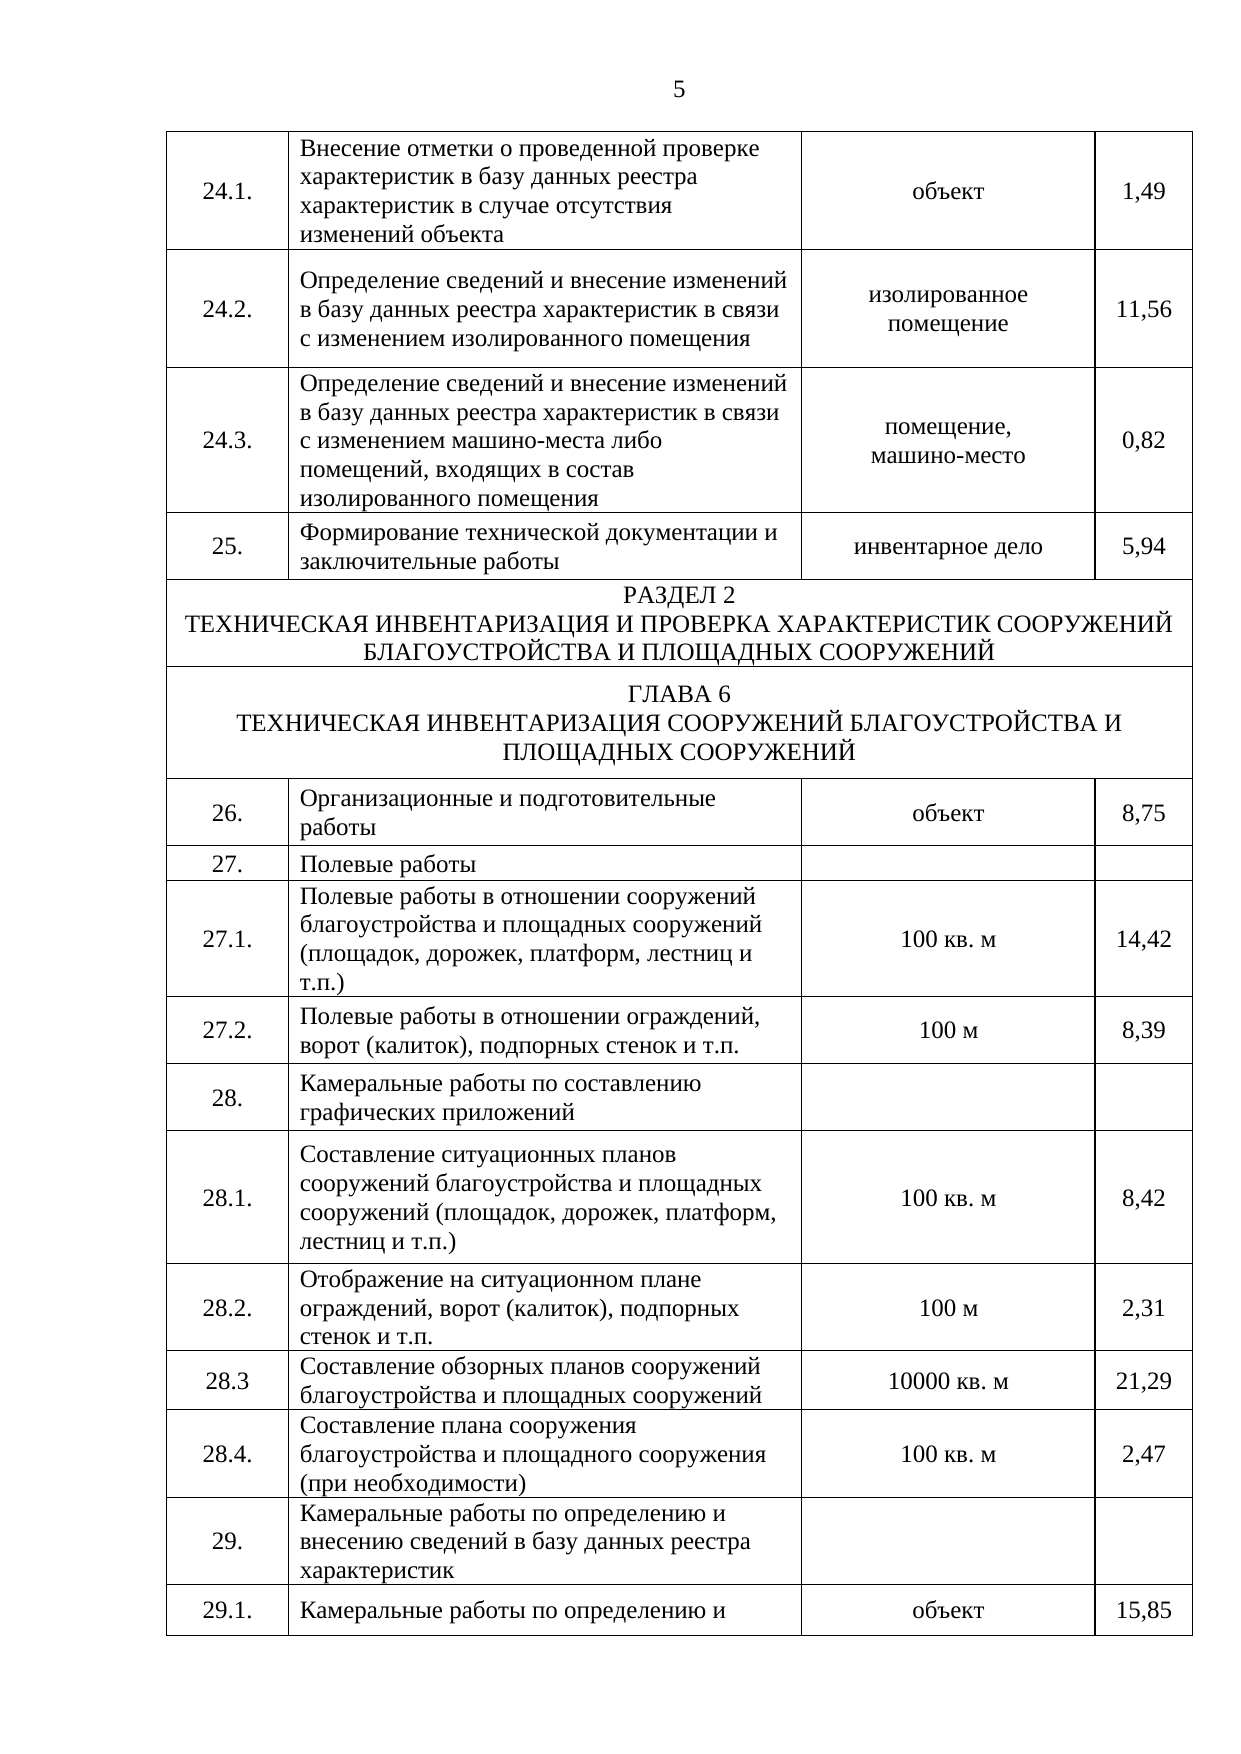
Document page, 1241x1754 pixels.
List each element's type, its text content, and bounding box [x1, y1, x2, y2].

table_cell инвентарное дело [802, 513, 1094, 579]
table_cell [802, 1064, 1094, 1130]
table_cell 5,94 [1096, 513, 1192, 579]
table_cell Организационные и подготовительные работы [289, 779, 801, 845]
table_cell [1096, 846, 1192, 880]
table_cell объект [802, 779, 1094, 845]
table_cell РАЗДЕЛ 2 ТЕХНИЧЕСКАЯ ИНВЕНТАРИЗАЦИЯ И ПРОВЕРКА ХАРАКТЕРИСТИК СООРУЖЕНИЙ БЛАГОУСТРОЙСТВА И ПЛОЩАДНЫХ СООРУЖЕНИЙ [167, 580, 1192, 666]
table_cell 0,82 [1096, 368, 1192, 512]
table_cell [1096, 1064, 1192, 1130]
table_cell 100 кв. м [802, 881, 1094, 996]
table_cell 100 м [802, 1264, 1094, 1350]
table_cell 24.3. [167, 368, 288, 512]
table_cell Составление плана сооружения благоустройства и площадного сооружения (при необходимости) [289, 1410, 801, 1497]
table_cell 14,42 [1096, 881, 1192, 996]
table_cell 100 м [802, 997, 1094, 1063]
table_cell Формирование технической документации и заключительные работы [289, 513, 801, 579]
table_cell Камеральные работы по составлению графических приложений [289, 1064, 801, 1130]
table_cell Внесение отметки о проведенной проверке характеристик в базу данных реестра характеристик в случае отсутствия изменений объекта [289, 132, 801, 249]
table_cell 24.1. [167, 132, 288, 249]
table_cell 27. [167, 846, 288, 880]
table_cell 28. [167, 1064, 288, 1130]
table_cell 15,85 [1096, 1585, 1192, 1635]
table_cell Камеральные работы по определению и внесению сведений в базу данных реестра характеристик [289, 1498, 801, 1584]
table_cell 8,75 [1096, 779, 1192, 845]
table_cell 29.1. [167, 1585, 288, 1635]
table_cell 28.2. [167, 1264, 288, 1350]
table_cell объект [802, 1585, 1094, 1635]
table_cell 8,42 [1096, 1131, 1192, 1263]
table_cell [1096, 1498, 1192, 1584]
table_cell 28.4. [167, 1410, 288, 1497]
table_cell 21,29 [1096, 1351, 1192, 1409]
table_cell объект [802, 132, 1094, 249]
table_cell Определение сведений и внесение изменений в базу данных реестра характеристик в связи с изменением изолированного помещения [289, 250, 801, 367]
table_cell 28.3 [167, 1351, 288, 1409]
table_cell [289, 1585, 801, 1635]
table_cell 8,39 [1096, 997, 1192, 1063]
table_cell 27.2. [167, 997, 288, 1063]
table_cell 24.2. [167, 250, 288, 367]
table_cell 11,56 [1096, 250, 1192, 367]
table_cell изолированное помещение [802, 250, 1094, 367]
table_cell Полевые работы [289, 846, 801, 880]
table_cell Полевые работы в отношении ограждений, ворот (калиток), подпорных стенок и т.п. [289, 997, 801, 1063]
table_cell [802, 846, 1094, 880]
table_cell 2,47 [1096, 1410, 1192, 1497]
table_cell 100 кв. м [802, 1131, 1094, 1263]
table_cell 26. [167, 779, 288, 845]
table_cell помещение, машино-место [802, 368, 1094, 512]
table_cell [802, 1498, 1094, 1584]
table_cell Определение сведений и внесение изменений в базу данных реестра характеристик в связи с изменением машино-места либо помещений, входящих в состав изолированного помещения [289, 368, 801, 512]
table_cell Полевые работы в отношении сооружений благоустройства и площадных сооружений (площадок, дорожек, платформ, лестниц и т.п.) [289, 881, 801, 996]
table_cell 10000 кв. м [802, 1351, 1094, 1409]
table_cell ГЛАВА 6 ТЕХНИЧЕСКАЯ ИНВЕНТАРИЗАЦИЯ СООРУЖЕНИЙ БЛАГОУСТРОЙСТВА И ПЛОЩАДНЫХ СООРУЖЕНИЙ [167, 667, 1192, 778]
table_cell 27.1. [167, 881, 288, 996]
table_cell 25. [167, 513, 288, 579]
table_cell 29. [167, 1498, 288, 1584]
table_cell 2,31 [1096, 1264, 1192, 1350]
table_cell Составление обзорных планов сооружений благоустройства и площадных сооружений [289, 1351, 801, 1409]
table_cell 100 кв. м [802, 1410, 1094, 1497]
table_cell 28.1. [167, 1131, 288, 1263]
table_cell Составление ситуационных планов сооружений благоустройства и площадных сооружений (площадок, дорожек, платформ, лестниц и т.п.) [289, 1131, 801, 1263]
table_cell Отображение на ситуационном плане ограждений, ворот (калиток), подпорных стенок и т.п. [289, 1264, 801, 1350]
table_cell 1,49 [1096, 132, 1192, 249]
